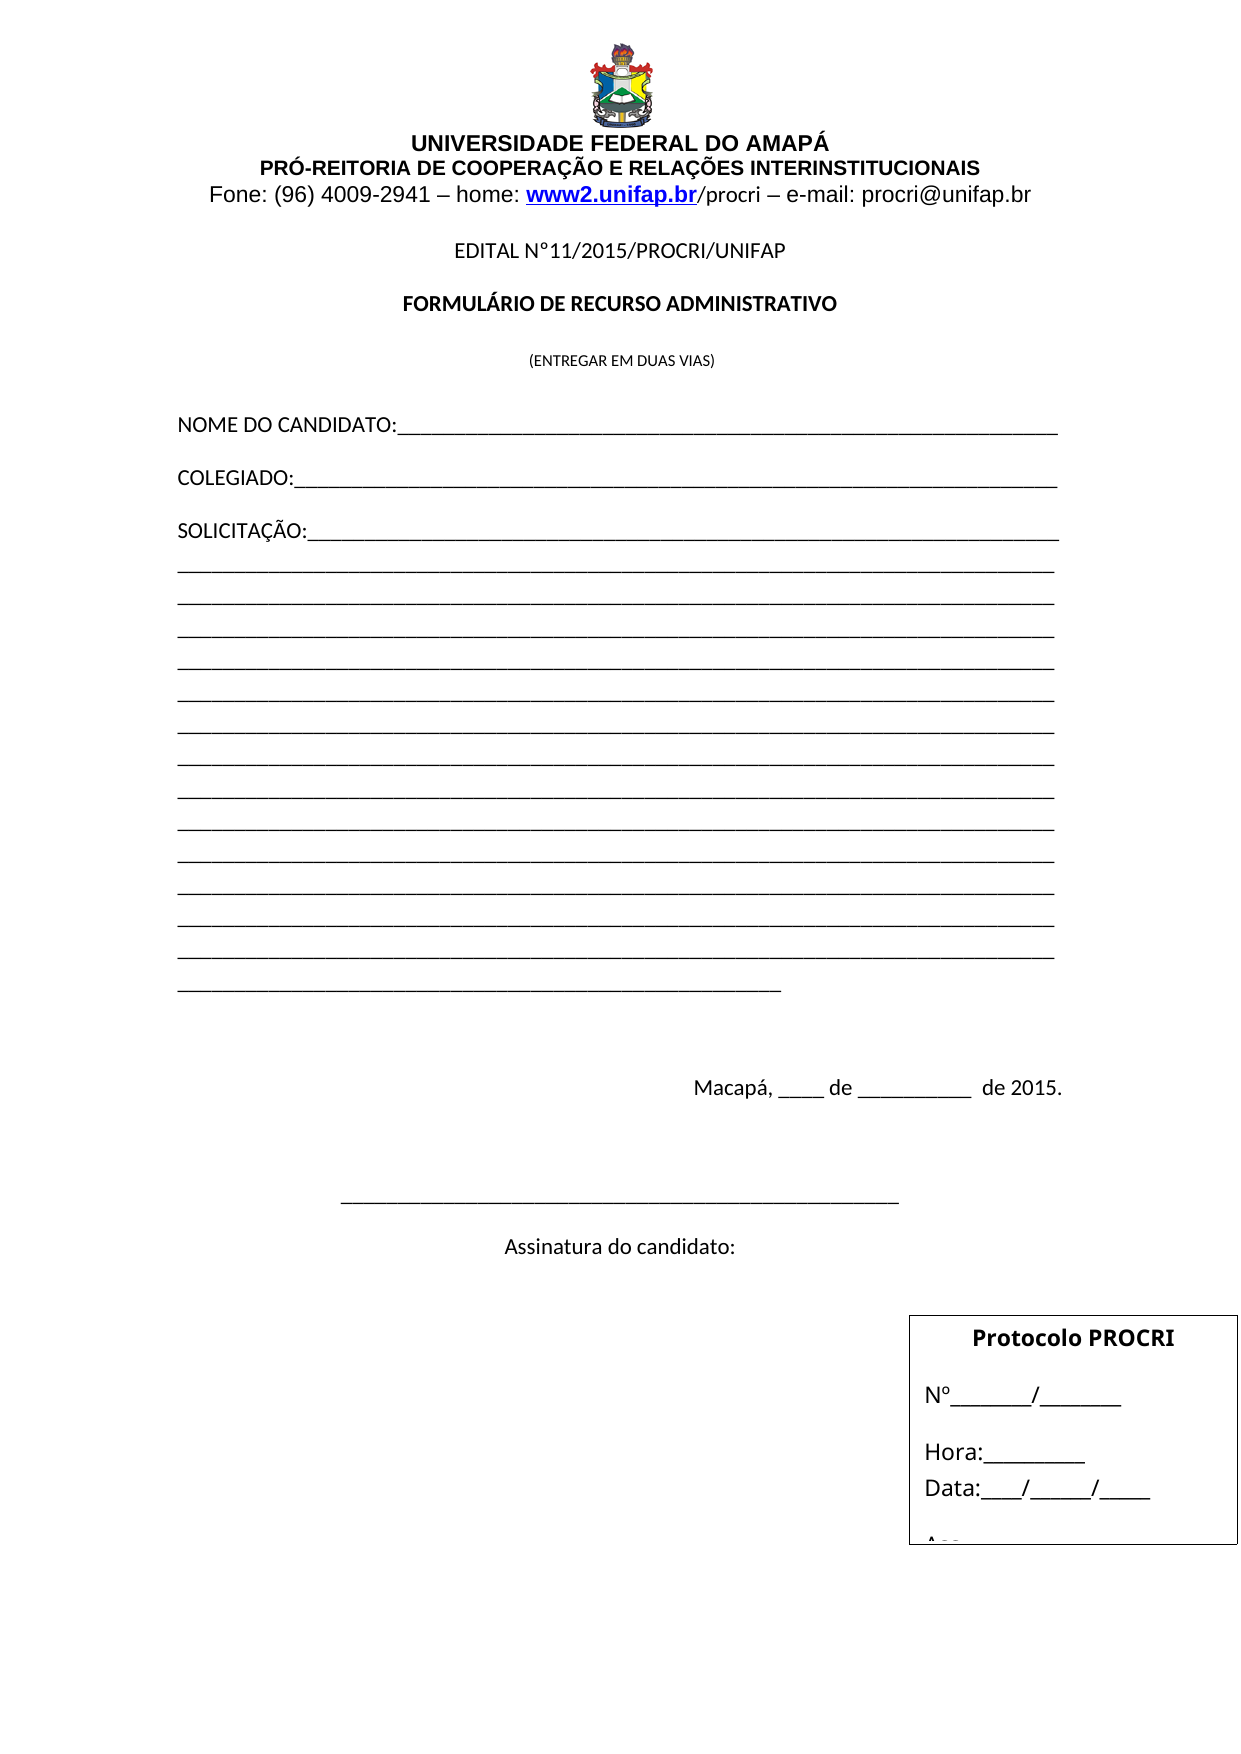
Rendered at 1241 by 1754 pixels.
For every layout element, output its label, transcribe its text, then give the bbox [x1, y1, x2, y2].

text (ENTREGAR EM DUAS VIAS) [177, 351, 1063, 371]
text Macapá, ____ de __________ de 2015. [177, 1073, 1063, 1101]
text SOLICITAÇÃO:________________________________________________________________________________________________________________________________________________________________________________________________________________________________________________________________________________________________________________________________________________________________________________________________________________________________________________________________________________________________________________________________________________________________________________________________________________________________________________________________________________________________________________________________________________________________________________________________________________________________________________________________________________________________________________________________________________________________________________________________________________________________________________________________________________________________________________________________________________________________ [177, 516, 1063, 995]
text Assinatura do candidato: [177, 1232, 1063, 1260]
text EDITAL Nº11/2015/PROCRI/UNIFAP [177, 236, 1063, 264]
text COLEGIADO:___________________________________________________________________ [177, 463, 1063, 491]
text _________________________________________________ [177, 1179, 1063, 1207]
text FORMULÁRIO DE RECURSO ADMINISTRATIVO [177, 289, 1063, 317]
text NOME DO CANDIDATO:__________________________________________________________ [177, 410, 1063, 438]
